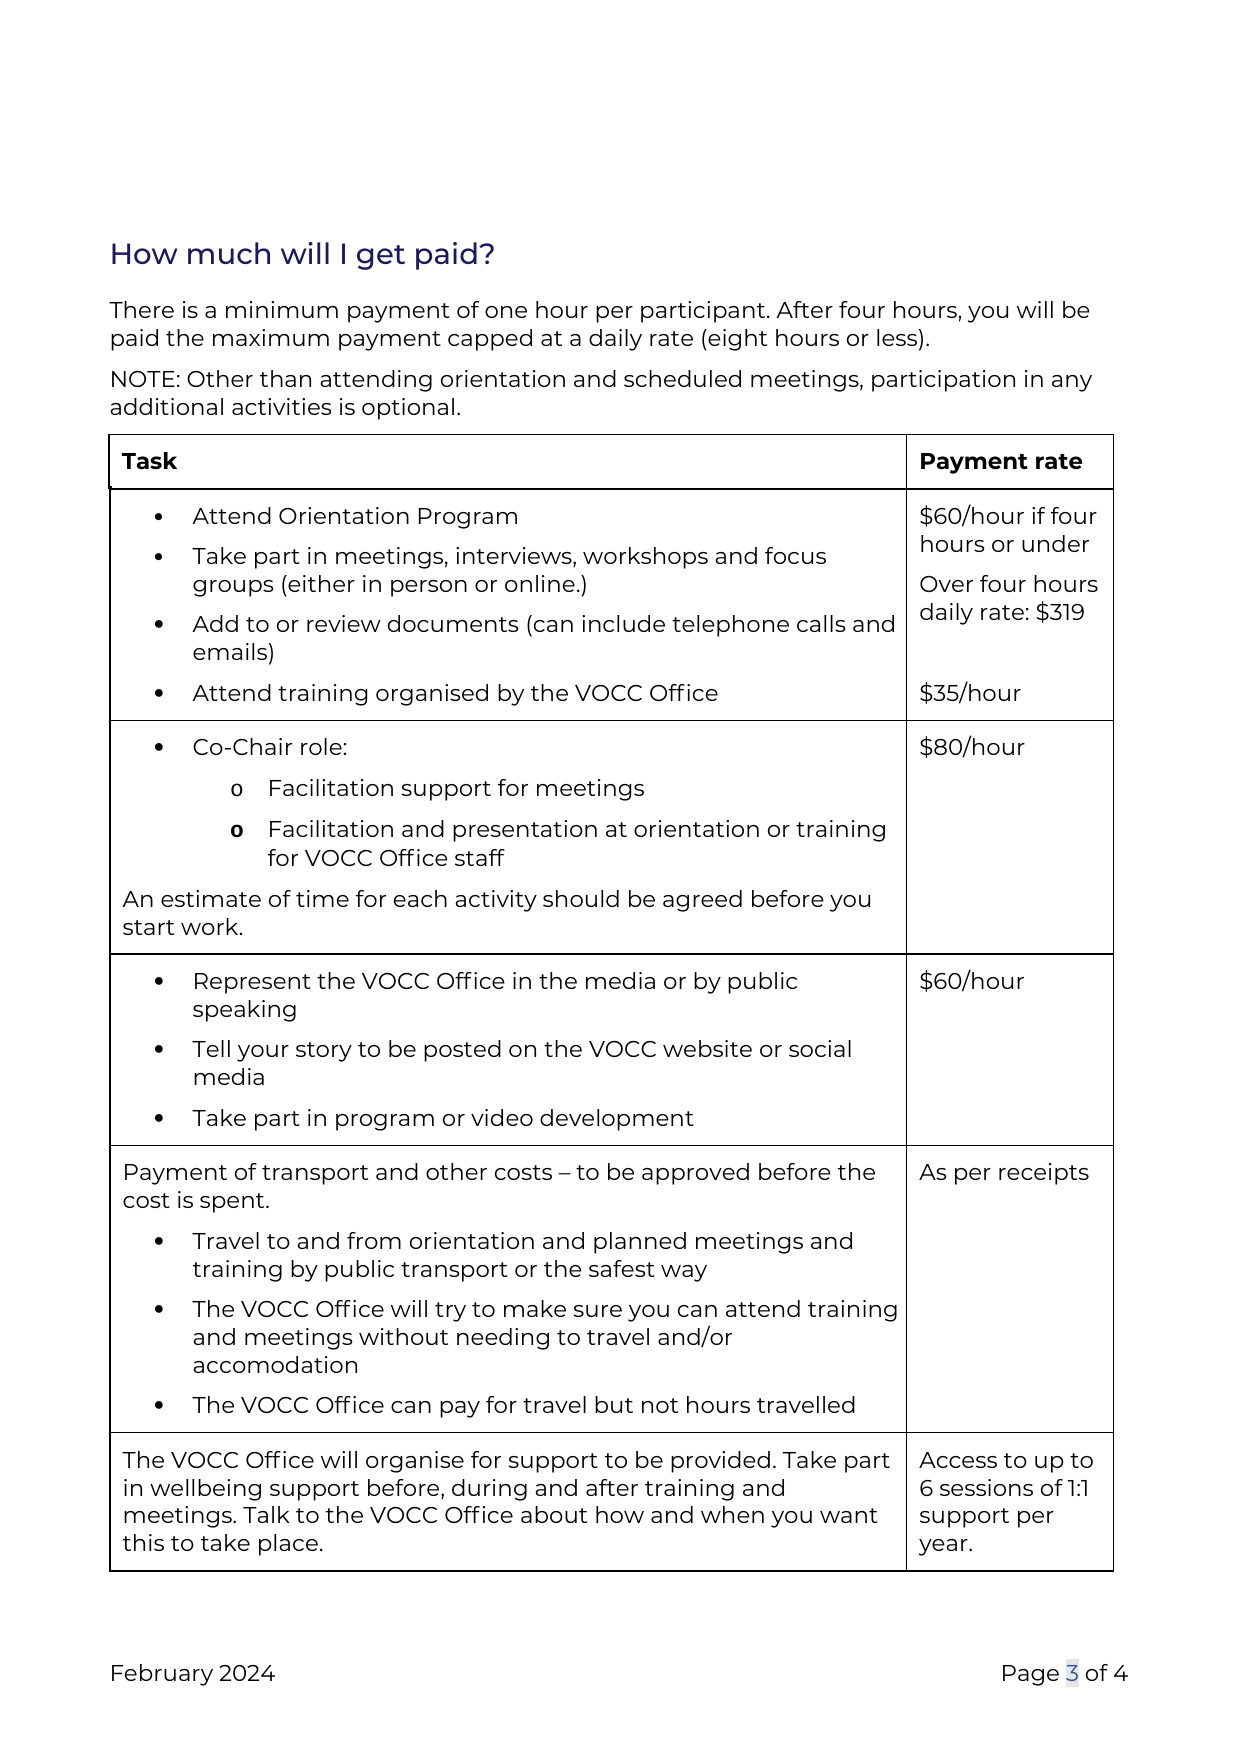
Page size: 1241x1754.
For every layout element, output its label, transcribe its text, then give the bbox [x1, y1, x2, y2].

text NOTE: Other than attending orientation and scheduled meetings, participation in any additional activities is optional. [109, 365, 1131, 421]
table_cell Co-Chair role: Facilitation support for meetings Facilitation and presentation at orientation or training for VOCC Office staff An estimate of time for each activity should be agreed before you start work. [111, 721, 906, 953]
table_cell Represent the VOCC Office in the media or by public speaking Tell your story to be posted on the VOCC website or social media Take part in program or video development [111, 955, 906, 1144]
table_cell As per receipts [907, 1146, 1113, 1432]
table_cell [907, 1433, 1113, 1570]
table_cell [111, 1433, 906, 1570]
table_header Task [110, 435, 906, 488]
text There is a minimum payment of one hour per participant. After four hours, you will be paid the maximum payment capped at a daily rate (eight hours or less). [109, 297, 1131, 353]
table_cell $60/hour [907, 955, 1113, 1144]
table_cell $80/hour [907, 721, 1113, 953]
subtitle How much will I get paid? [109, 236, 1131, 272]
table_header Payment rate [907, 435, 1113, 488]
table_cell Attend Orientation Program Take part in meetings, interviews, workshops and focus groups (either in person or online.) Add to or review documents (can include telephone calls and emails) Attend training organised by the VOCC Office [111, 490, 906, 719]
table_cell Payment of transport and other costs – to be approved before the cost is spent. Travel to and from orientation and planned meetings and training by public transport or the safest way The VOCC Office will try to make sure you can attend training and meetings without needing to travel and/or accomodation The VOCC Office can pay for travel but not hours travelled [111, 1146, 906, 1432]
table_cell $60/hour if four hours or under Over four hours daily rate: $319 $35/hour [907, 490, 1113, 719]
